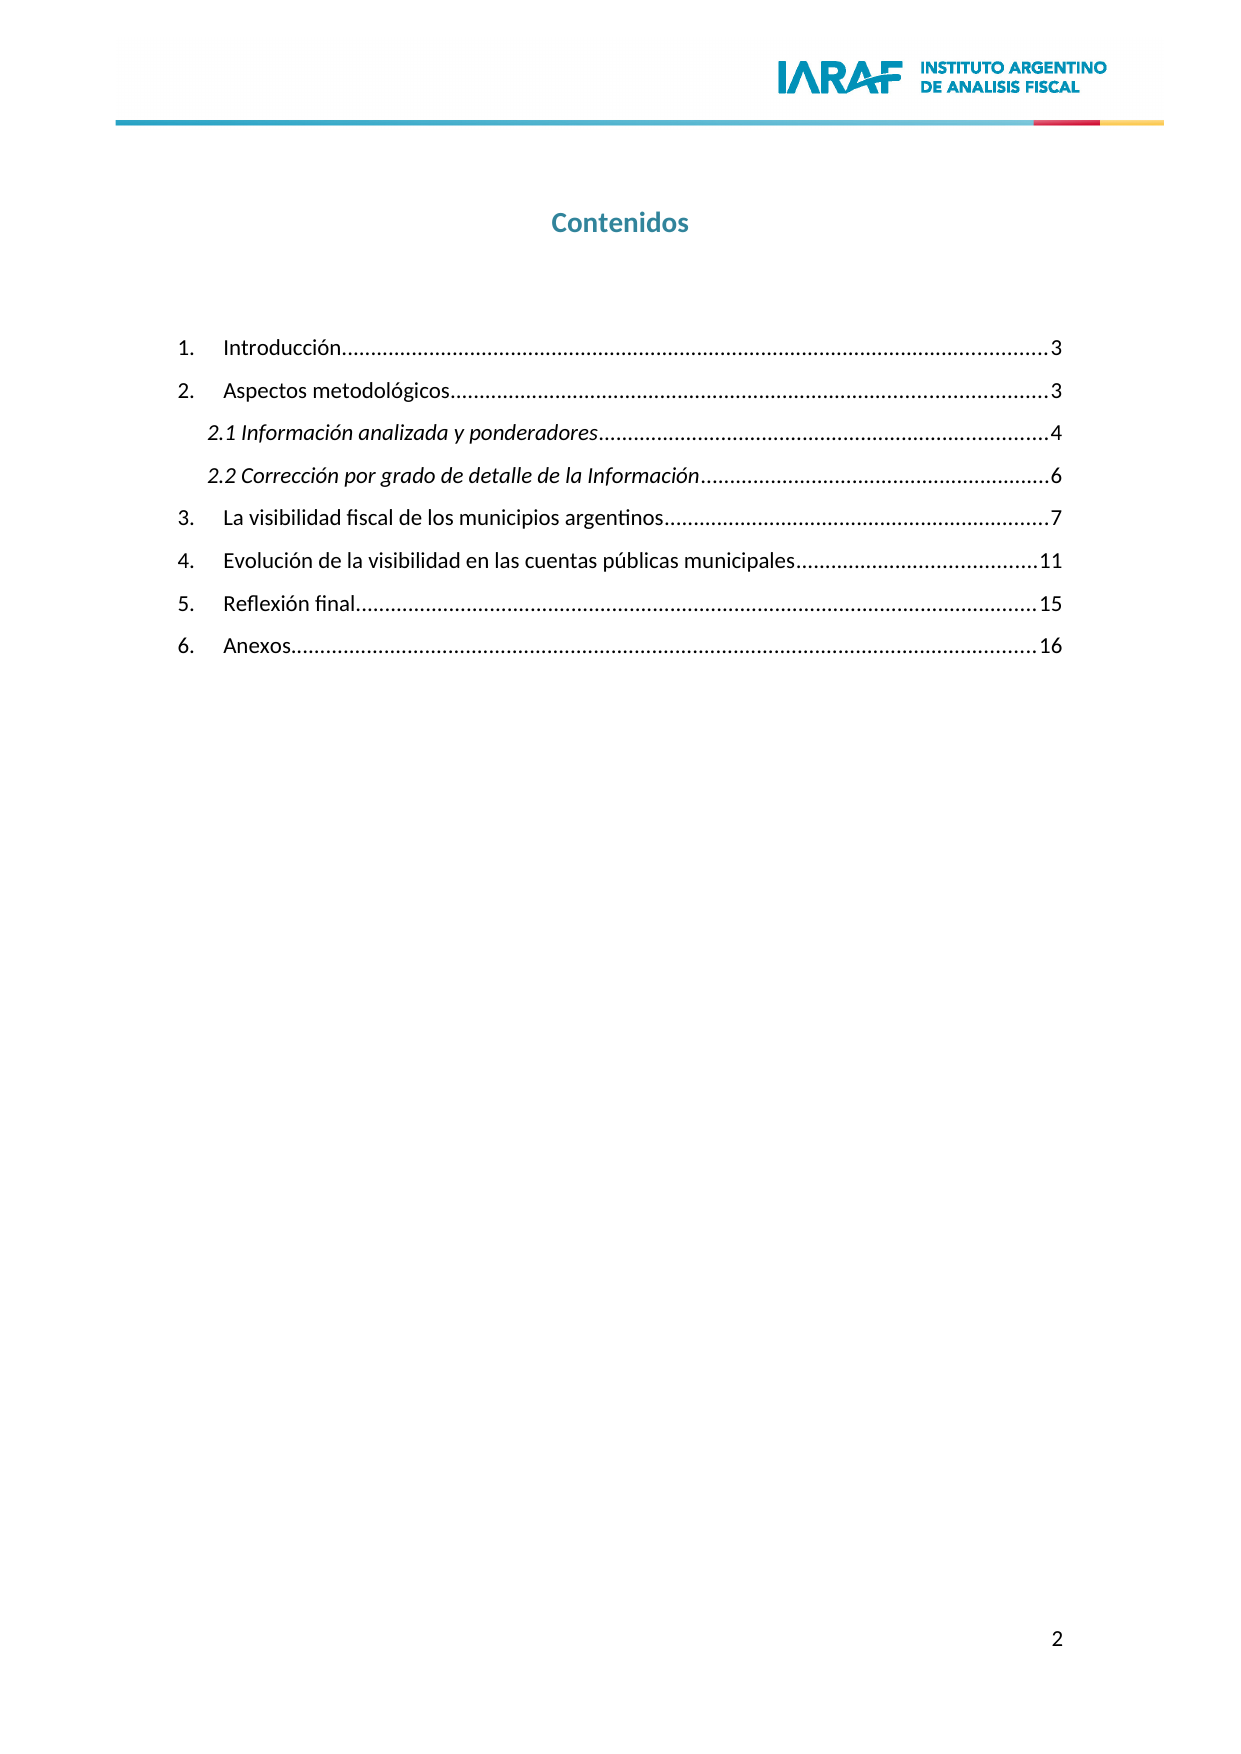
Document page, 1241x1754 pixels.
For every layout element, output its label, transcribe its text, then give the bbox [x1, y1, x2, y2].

picture [115, 37, 1164, 130]
text Contenidos [177, 204, 1063, 239]
